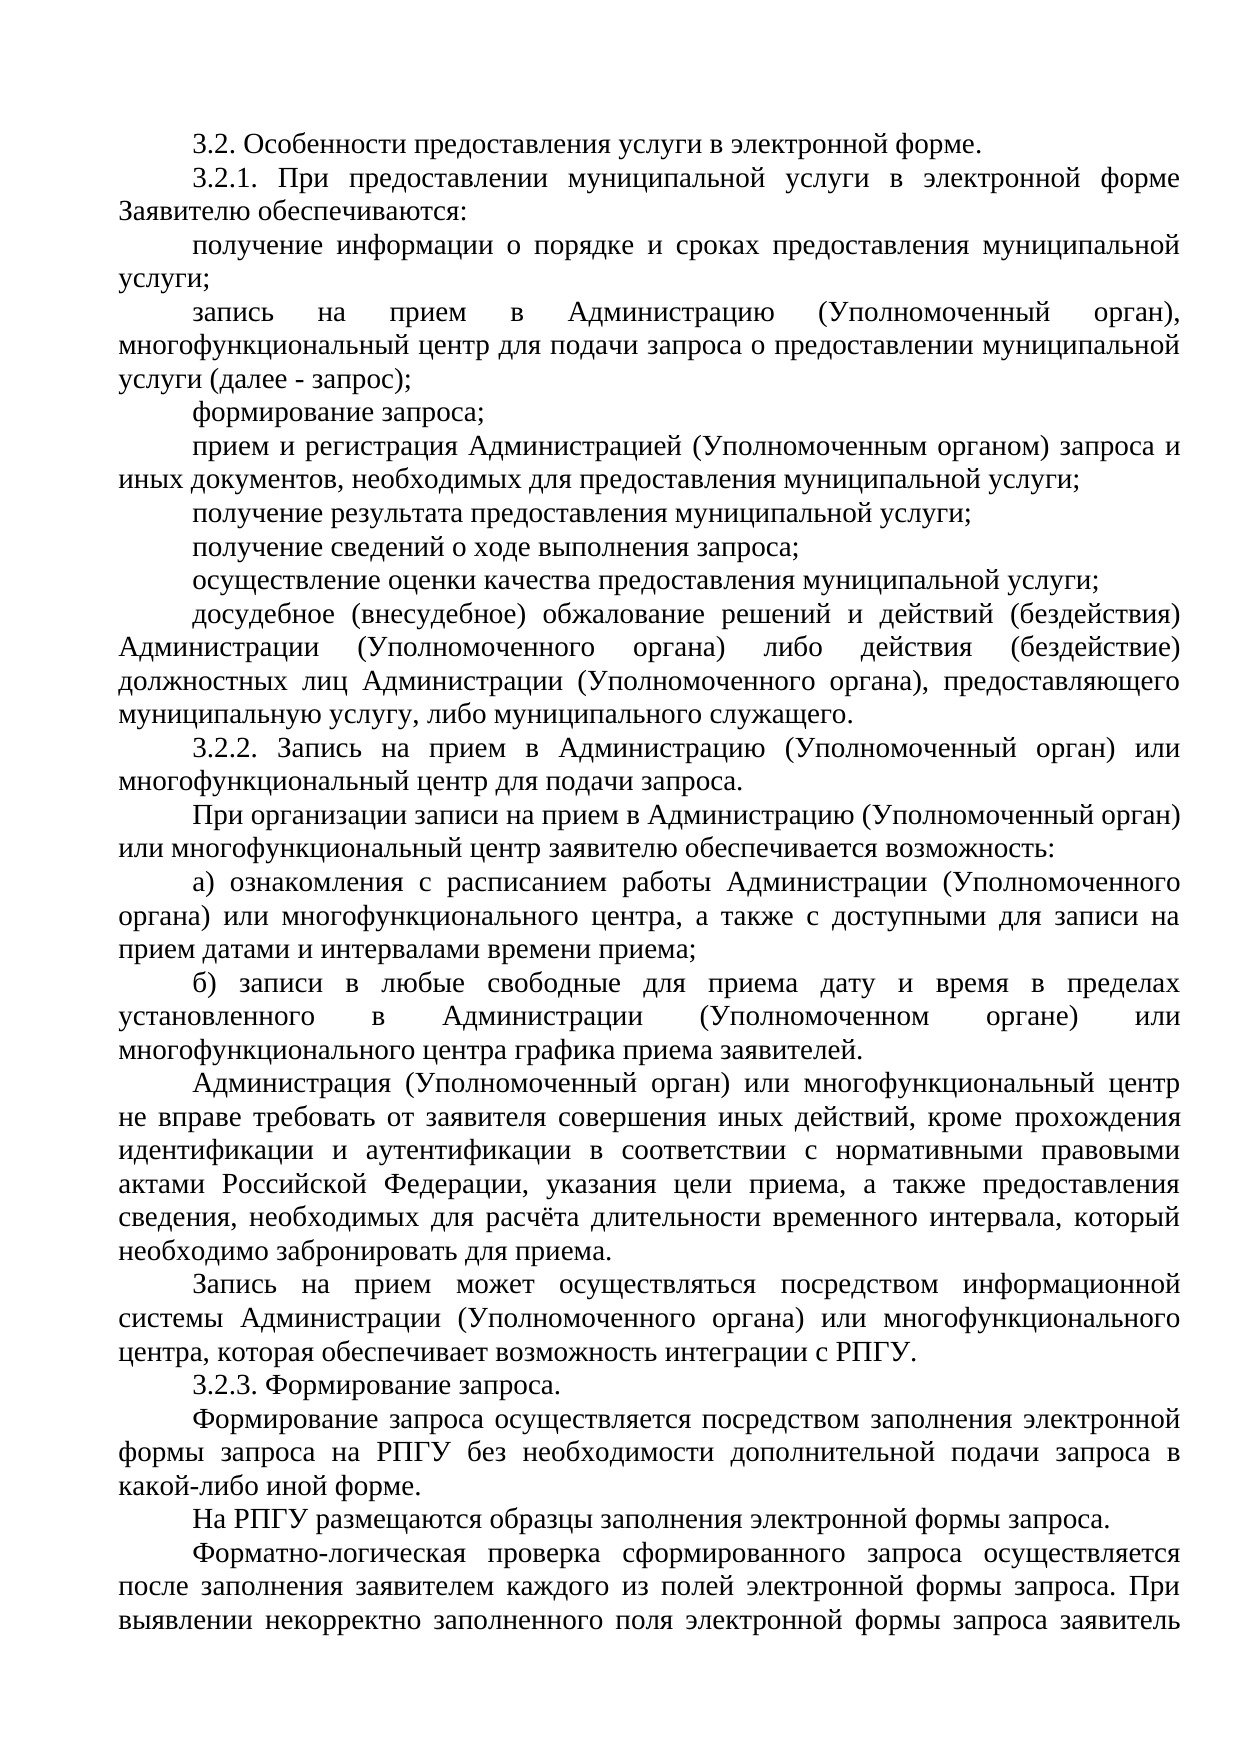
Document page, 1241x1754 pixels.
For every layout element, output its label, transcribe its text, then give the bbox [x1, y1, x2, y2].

text прием и регистрация Администрацией (Уполномоченным органом) запроса и иных документов, необходимых для предоставления муниципальной услуги; [118, 428, 1181, 495]
text запись на прием в Администрацию (Уполномоченный орган), многофункциональный центр для подачи запроса о предоставлении муниципальной услуги (далее - запрос); [118, 294, 1181, 394]
text досудебное (внесудебное) обжалование решений и действий (бездействия) Администрации (Уполномоченного органа) либо действия (бездействие) должностных лиц Администрации (Уполномоченного органа), предоставляющего муниципальную услугу, либо муниципального служащего. [118, 596, 1181, 730]
text Запись на прием может осуществляться посредством информационной системы Администрации (Уполномоченного органа) или многофункционального центра, которая обеспечивает возможность интеграции с РПГУ. [118, 1267, 1181, 1367]
text Администрация (Уполномоченный орган) или многофункциональный центр не вправе требовать от заявителя совершения иных действий, кроме прохождения идентификации и аутентификации в соответствии с нормативными правовыми актами Российской Федерации, указания цели приема, а также предоставления сведения, необходимых для расчёта длительности временного интервала, который необходимо забронировать для приема. [118, 1065, 1181, 1267]
text получение результата предоставления муниципальной услуги; [118, 495, 1181, 529]
text 3.2.2. Запись на прием в Администрацию (Уполномоченный орган) или многофункциональный центр для подачи запроса. [118, 730, 1181, 797]
text осуществление оценки качества предоставления муниципальной услуги; [118, 562, 1181, 596]
text а) ознакомления с расписанием работы Администрации (Уполномоченного органа) или многофункционального центра, а также с доступными для записи на прием датами и интервалами времени приема; [118, 864, 1181, 965]
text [118, 1535, 1181, 1636]
text При организации записи на прием в Администрацию (Уполномоченный орган) или многофункциональный центр заявителю обеспечивается возможность: [118, 797, 1181, 864]
text получение информации о порядке и сроках предоставления муниципальной услуги; [118, 227, 1181, 294]
text 3.2.1. При предоставлении муниципальной услуги в электронной форме Заявителю обеспечиваются: [118, 160, 1181, 227]
text Формирование запроса осуществляется посредством заполнения электронной формы запроса на РПГУ без необходимости дополнительной подачи запроса в какой-либо иной форме. [118, 1401, 1181, 1501]
text 3.2. Особенности предоставления услуги в электронной форме. [118, 126, 1181, 160]
text б) записи в любые свободные для приема дату и время в пределах установленного в Администрации (Уполномоченном органе) или многофункционального центра графика приема заявителей. [118, 965, 1181, 1065]
text На РПГУ размещаются образцы заполнения электронной формы запроса. [118, 1501, 1181, 1535]
text формирование запроса; [118, 394, 1181, 428]
text 3.2.3. Формирование запроса. [118, 1367, 1181, 1401]
text получение сведений о ходе выполнения запроса; [118, 529, 1181, 562]
